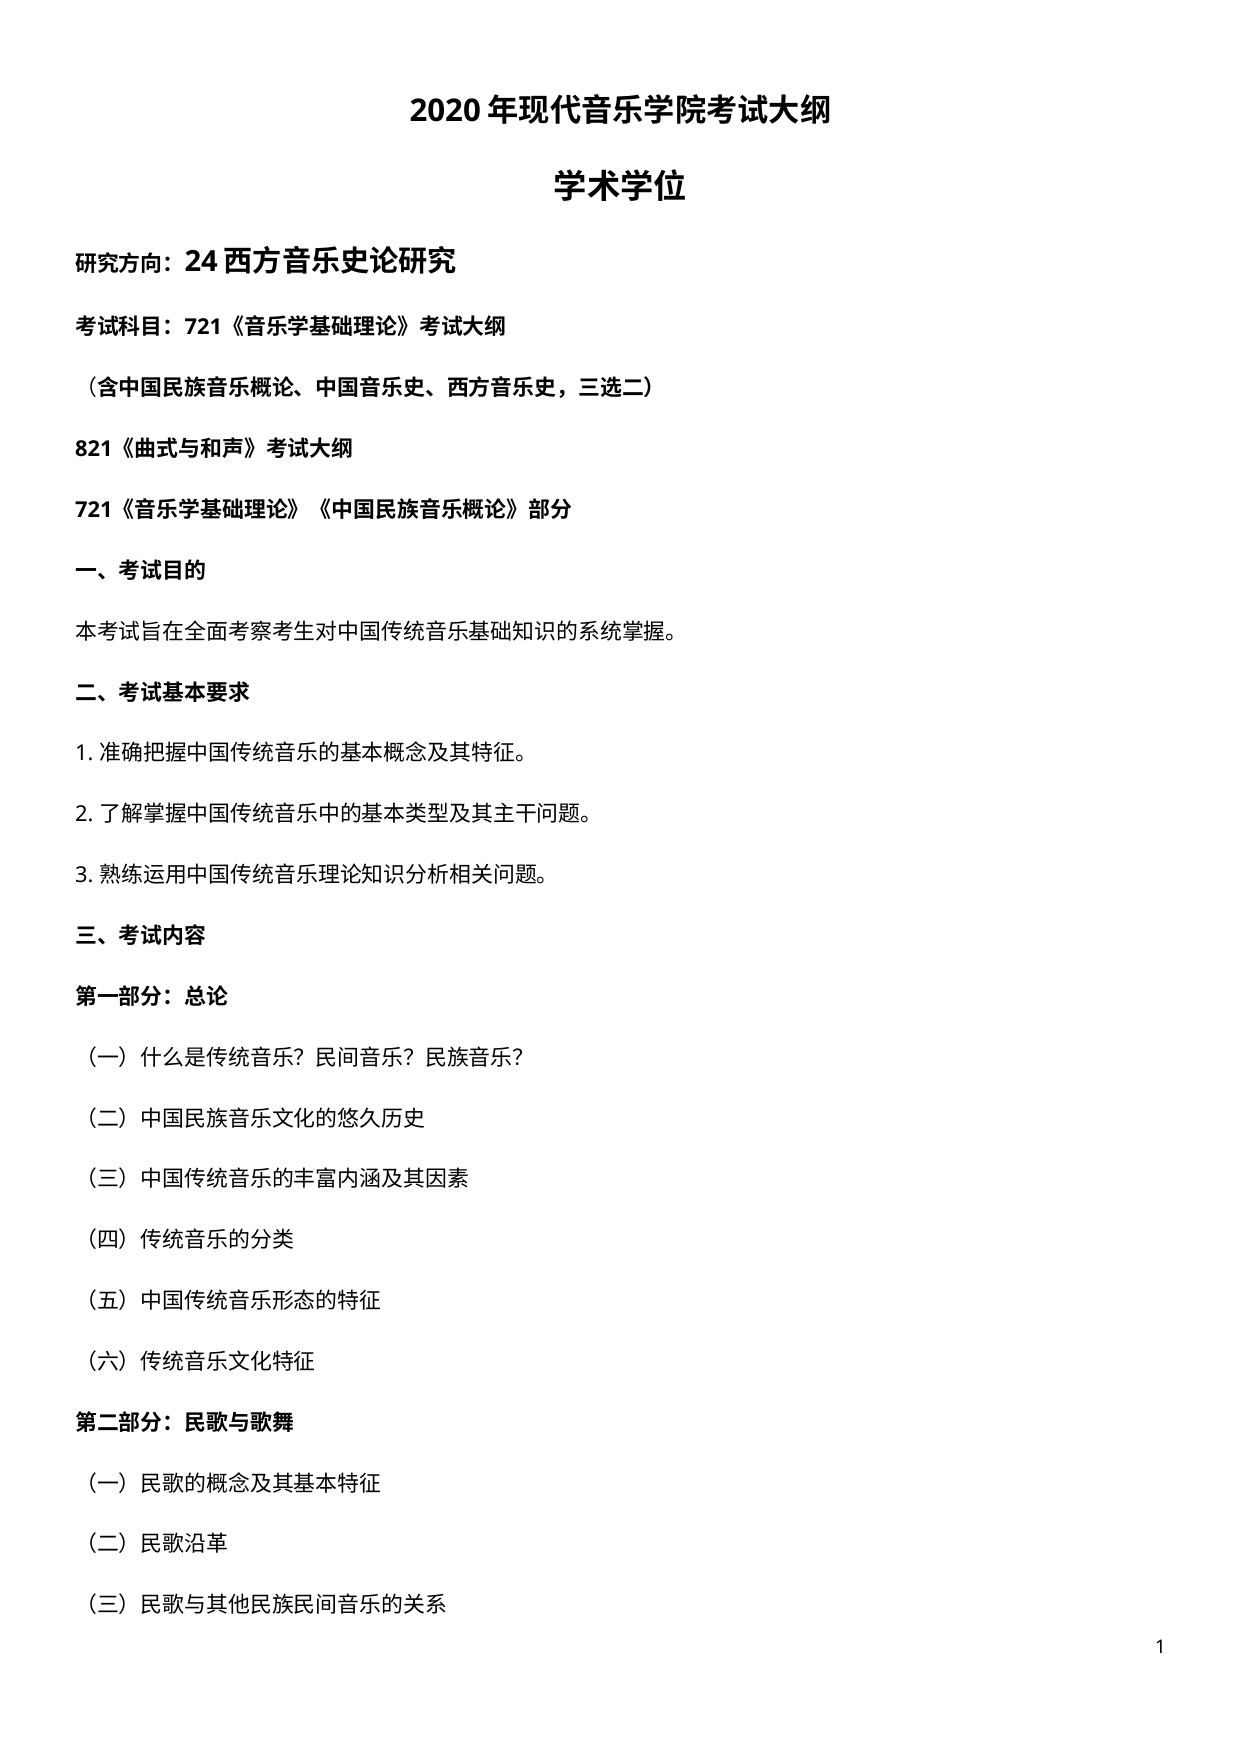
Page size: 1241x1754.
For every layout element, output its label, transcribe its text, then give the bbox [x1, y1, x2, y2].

text 本考试旨在全面考察考生对中国传统音乐基础知识的系统掌握。 [75, 614, 1165, 645]
text 考试科目：721《音乐学基础理论》考试大纲 [75, 309, 1165, 341]
text 第一部分：总论 [75, 979, 1165, 1011]
text 一、考试目的 [75, 553, 1165, 584]
text （五）中国传统音乐形态的特征 [75, 1283, 1165, 1315]
text 2020年现代音乐学院考试大纲 [75, 86, 1165, 131]
text （三）中国传统音乐的丰富内涵及其因素 [75, 1161, 1165, 1193]
text 2. 了解掌握中国传统音乐中的基本类型及其主干问题。 [75, 796, 1165, 828]
text （四）传统音乐的分类 [75, 1222, 1165, 1254]
text 821《曲式与和声》考试大纲 [75, 431, 1165, 463]
text （含中国民族音乐概论、中国音乐史、西方音乐史，三选二） [75, 370, 1165, 402]
text 721《音乐学基础理论》《中国民族音乐概论》部分 [75, 492, 1165, 524]
text （一）什么是传统音乐？民间音乐？民族音乐？ [75, 1040, 1165, 1071]
text （一）民歌的概念及其基本特征 [75, 1466, 1165, 1497]
text 研究方向：24西方音乐史论研究 [75, 238, 1165, 280]
text （三）民歌与其他民族民间音乐的关系 [75, 1587, 1165, 1619]
text 第二部分：民歌与歌舞 [75, 1405, 1165, 1436]
text 二、考试基本要求 [75, 674, 1165, 706]
text （二）民歌沿革 [75, 1526, 1165, 1558]
text （二）中国民族音乐文化的悠久历史 [75, 1101, 1165, 1132]
text 3. 熟练运用中国传统音乐理论知识分析相关问题。 [75, 857, 1165, 889]
text 三、考试内容 [75, 918, 1165, 950]
text （六）传统音乐文化特征 [75, 1344, 1165, 1376]
text 学术学位 [75, 160, 1165, 208]
text 1. 准确把握中国传统音乐的基本概念及其特征。 [75, 735, 1165, 767]
